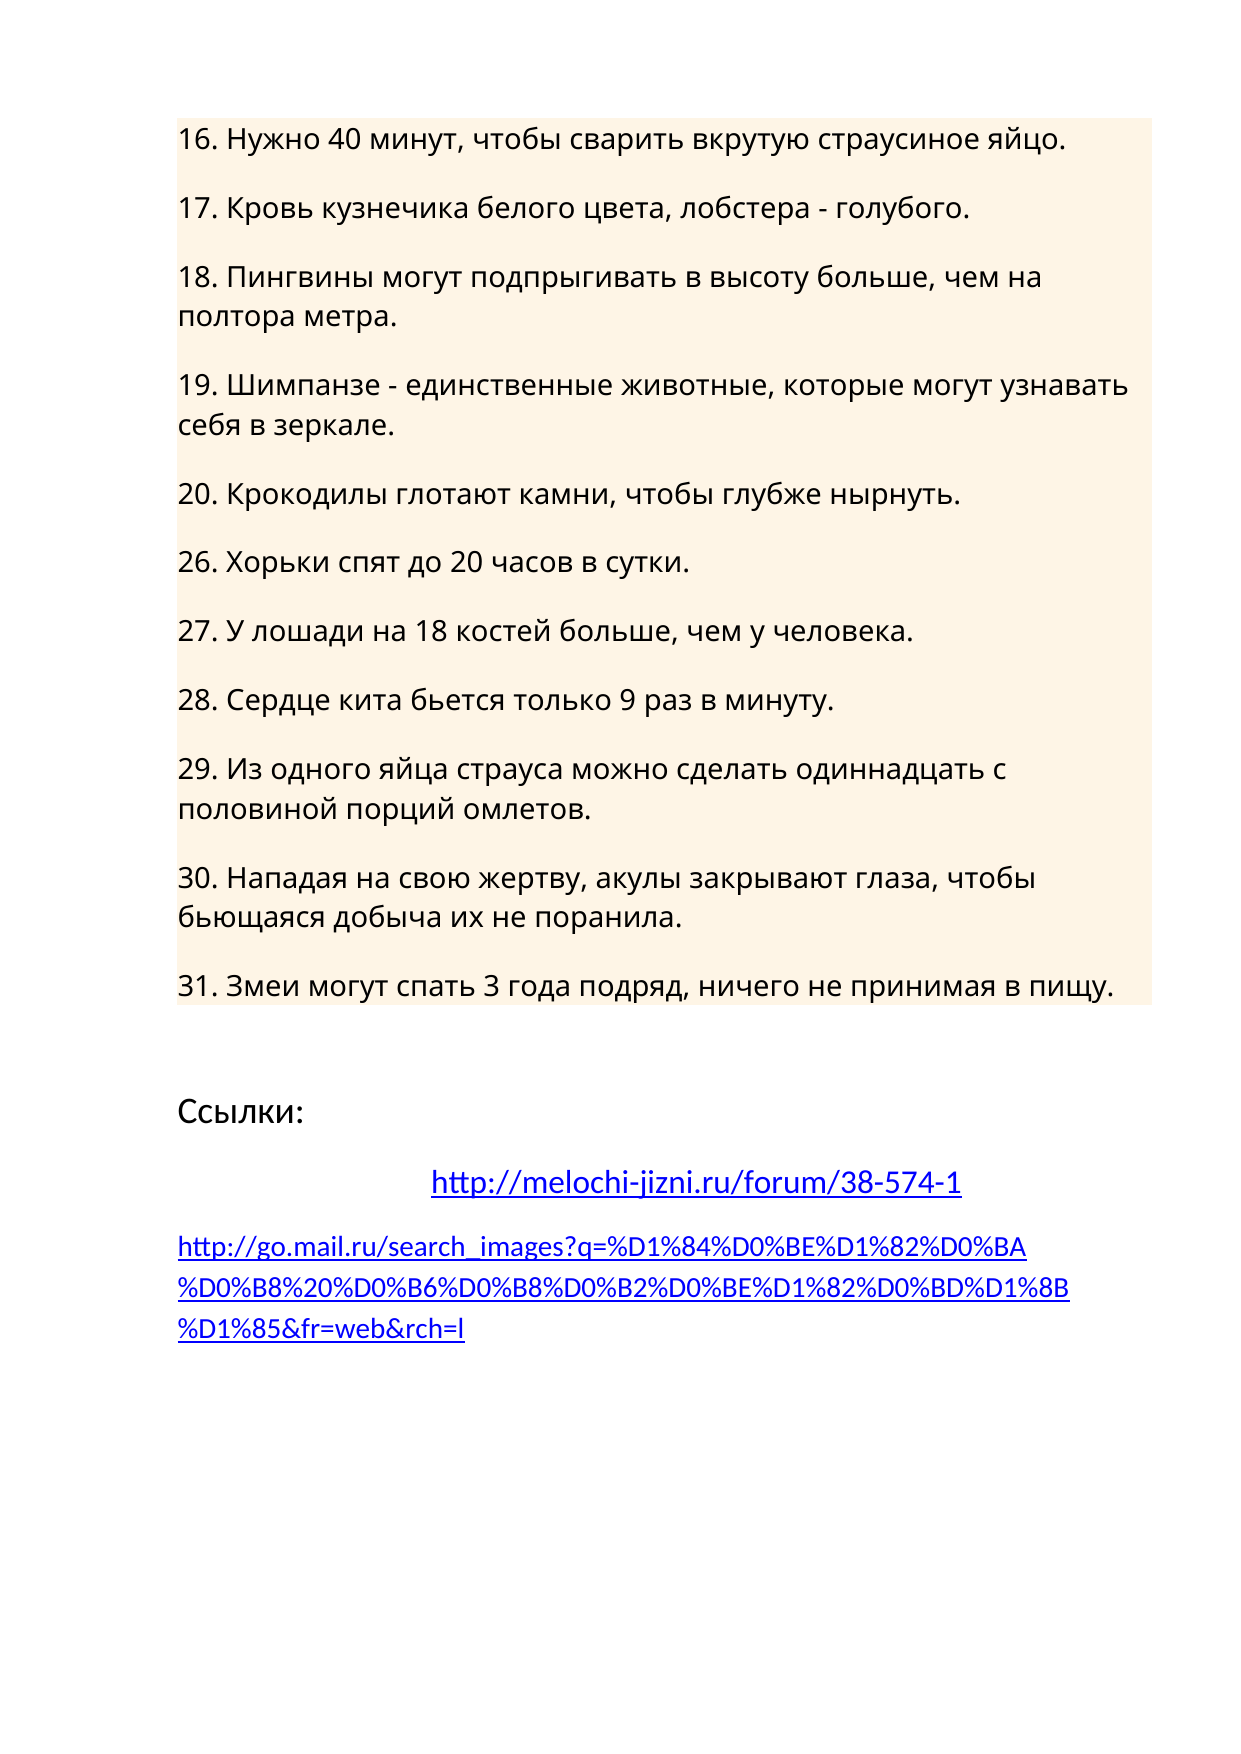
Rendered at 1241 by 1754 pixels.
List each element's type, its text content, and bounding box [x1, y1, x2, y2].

text 18. Пингвины могут подпрыгивать в высоту больше, чем на полтора метра. [177, 256, 1152, 335]
text Ссылки: [177, 1087, 1152, 1133]
text 30. Нападая на свою жертву, акулы закрывают глаза, чтобы бьющаяся добыча их не поранила. [177, 857, 1152, 936]
text 29. Из одного яйца страуса можно сделать одиннадцать с половиной порций омлетов. [177, 748, 1152, 828]
text 27. У лошади на 18 костей больше, чем у человека. [177, 611, 1152, 650]
text http://melochi-jizni.ru/forum/38-574-1 [177, 1161, 1152, 1202]
text 19. Шимпанзе - единственные животные, которые могут узнавать себя в зеркале. [177, 364, 1152, 444]
text 16. Нужно 40 минут, чтобы сварить вкрутую страусиное яйцо. [177, 118, 1152, 158]
text 28. Сердце кита бьется только 9 раз в минуту. [177, 679, 1152, 719]
text 26. Хорьки спят до 20 часов в сутки. [177, 542, 1152, 581]
text 17. Кровь кузнечика белого цвета, лобстера - голубого. [177, 187, 1152, 227]
text http://go.mail.ru/search_images?q=%D1%84%D0%BE%D1%82%D0%BA%D0%B8%20%D0%B6%D0%B8%D0%B2%D0%BE%D1%82%D0%BD%D1%8B%D1%85&fr=web&rch=l [177, 1228, 1152, 1346]
text 20. Крокодилы глотают камни, чтобы глубже нырнуть. [177, 473, 1152, 513]
text 31. Змеи могут спать 3 года подряд, ничего не принимая в пищу. [177, 965, 1152, 1005]
